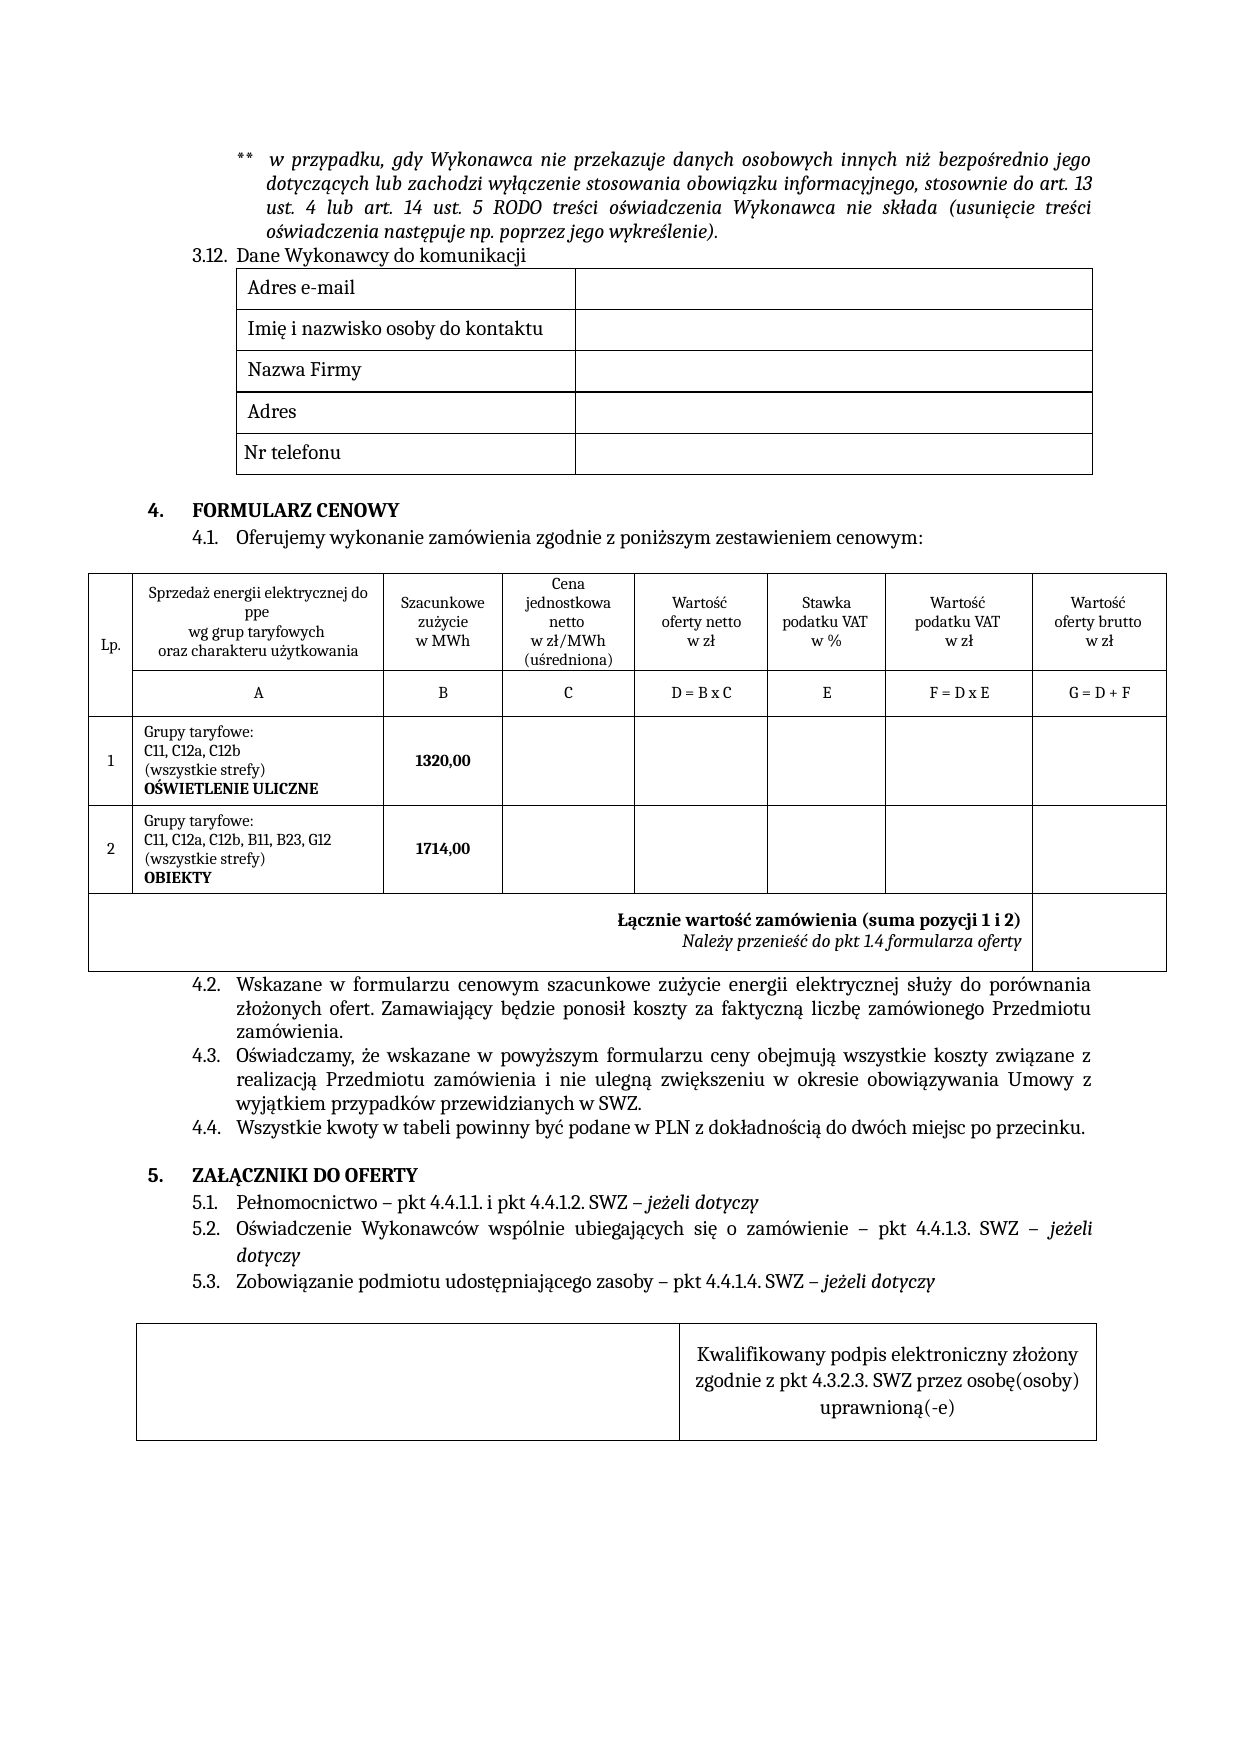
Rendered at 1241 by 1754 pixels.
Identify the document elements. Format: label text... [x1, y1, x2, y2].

list Wskazane w formularzu cenowym szacunkowe zużycie energii elektrycznej służy do porównania złożonych ofert. Zamawiający będzie ponosił koszty za faktyczną liczbę zamówionego Przedmiotu zamówienia. [192, 972, 1093, 1044]
table_cell [576, 310, 1092, 350]
table_cell 1 [89, 717, 132, 804]
table_cell [576, 351, 1092, 391]
table_cell G = D + F [1033, 671, 1166, 716]
table_header Wartość oferty netto w zł [635, 574, 767, 670]
table_cell B [384, 671, 502, 716]
table_header [576, 269, 1092, 309]
table_cell 2 [89, 806, 132, 893]
list ** w przypadku, gdy Wykonawca nie przekazuje danych osobowych innych niż bezpośrednio jego dotyczących lub zachodzi wyłączenie stosowania obowiązku informacyjnego, stosownie do art. 13 ust. 4 lub art. 14 ust. 5 RODO treści oświadczenia Wykonawca nie składa (usunięcie treści oświadczenia następuje np. poprzez jego wykreślenie). [236, 148, 1093, 243]
table_cell [503, 806, 634, 893]
list ZAŁĄCZNIKI DO OFERTY [148, 1164, 1093, 1188]
table_cell [1033, 717, 1166, 804]
table_cell Grupy taryfowe: C11, C12a, C12b, B11, B23, G12 (wszystkie strefy) OBIEKTY [133, 806, 383, 893]
table_header [137, 1324, 679, 1440]
table_cell [576, 434, 1092, 474]
table_cell Imię i nazwisko osoby do kontaktu [237, 310, 575, 350]
table_cell [503, 717, 634, 804]
list Wszystkie kwoty w tabeli powinny być podane w PLN z dokładnością do dwóch miejsc po przecinku. [192, 1116, 1093, 1140]
list Dane Wykonawcy do komunikacji [192, 243, 1093, 267]
table_cell E [768, 671, 885, 716]
table_cell [1033, 894, 1166, 971]
table_header Lp. [89, 574, 132, 716]
list Pełnomocnictwo – pkt 4.4.1.1. i pkt 4.4.1.2. SWZ – jeżeli dotyczy [192, 1190, 1093, 1214]
table_cell Łącznie wartość zamówienia (suma pozycji 1 i 2) Należy przenieść do pkt 1.4 formularza oferty [89, 894, 1032, 971]
table_cell Adres [237, 393, 575, 433]
list FORMULARZ CENOWY [148, 499, 1093, 523]
table_cell A [133, 671, 383, 716]
table_cell [886, 717, 1032, 804]
table_header Wartość oferty brutto w zł [1033, 574, 1166, 670]
table_cell Nr telefonu [237, 434, 575, 474]
table_header Sprzedaż energii elektrycznej do ppe wg grup taryfowych oraz charakteru użytkowania [133, 574, 383, 670]
list Oferujemy wykonanie zamówienia zgodnie z poniższym zestawieniem cenowym: [192, 526, 1093, 550]
table_cell C [503, 671, 634, 716]
table_header Stawka podatku VAT w % [768, 574, 885, 670]
table_cell Grupy taryfowe: C11, C12a, C12b (wszystkie strefy) OŚWIETLENIE ULICZNE [133, 717, 383, 804]
table_cell D = B x C [635, 671, 767, 716]
table_cell 1320,00 [384, 717, 502, 804]
table_header Adres e-mail [237, 269, 575, 309]
table_header Kwalifikowany podpis elektroniczny złożony zgodnie z pkt 4.3.2.3. SWZ przez osobę(osoby) uprawnioną(-e) [680, 1324, 1096, 1440]
table_cell [1033, 806, 1166, 893]
table_header Szacunkowe zużycie w MWh [384, 574, 502, 670]
table_cell [635, 717, 767, 804]
table_header Wartość podatku VAT w zł [886, 574, 1032, 670]
table_cell Nazwa Firmy [237, 351, 575, 391]
table_cell F = D x E [886, 671, 1032, 716]
table_header Cena jednostkowa netto w zł/MWh (uśredniona) [503, 574, 634, 670]
table_cell 1714,00 [384, 806, 502, 893]
table_cell [768, 717, 885, 804]
list Oświadczamy, że wskazane w powyższym formularzu ceny obejmują wszystkie koszty związane z realizacją Przedmiotu zamówienia i nie ulegną zwiększeniu w okresie obowiązywania Umowy z wyjątkiem przypadków przewidzianych w SWZ. [192, 1044, 1093, 1116]
list Oświadczenie Wykonawców wspólnie ubiegających się o zamówienie – pkt 4.4.1.3. SWZ – jeżeli dotyczy [192, 1217, 1093, 1267]
table_cell [768, 806, 885, 893]
table_cell [576, 393, 1092, 433]
table_cell [635, 806, 767, 893]
list Zobowiązanie podmiotu udostępniającego zasoby – pkt 4.4.1.4. SWZ – jeżeli dotyczy [192, 1270, 1093, 1294]
table_cell [886, 806, 1032, 893]
